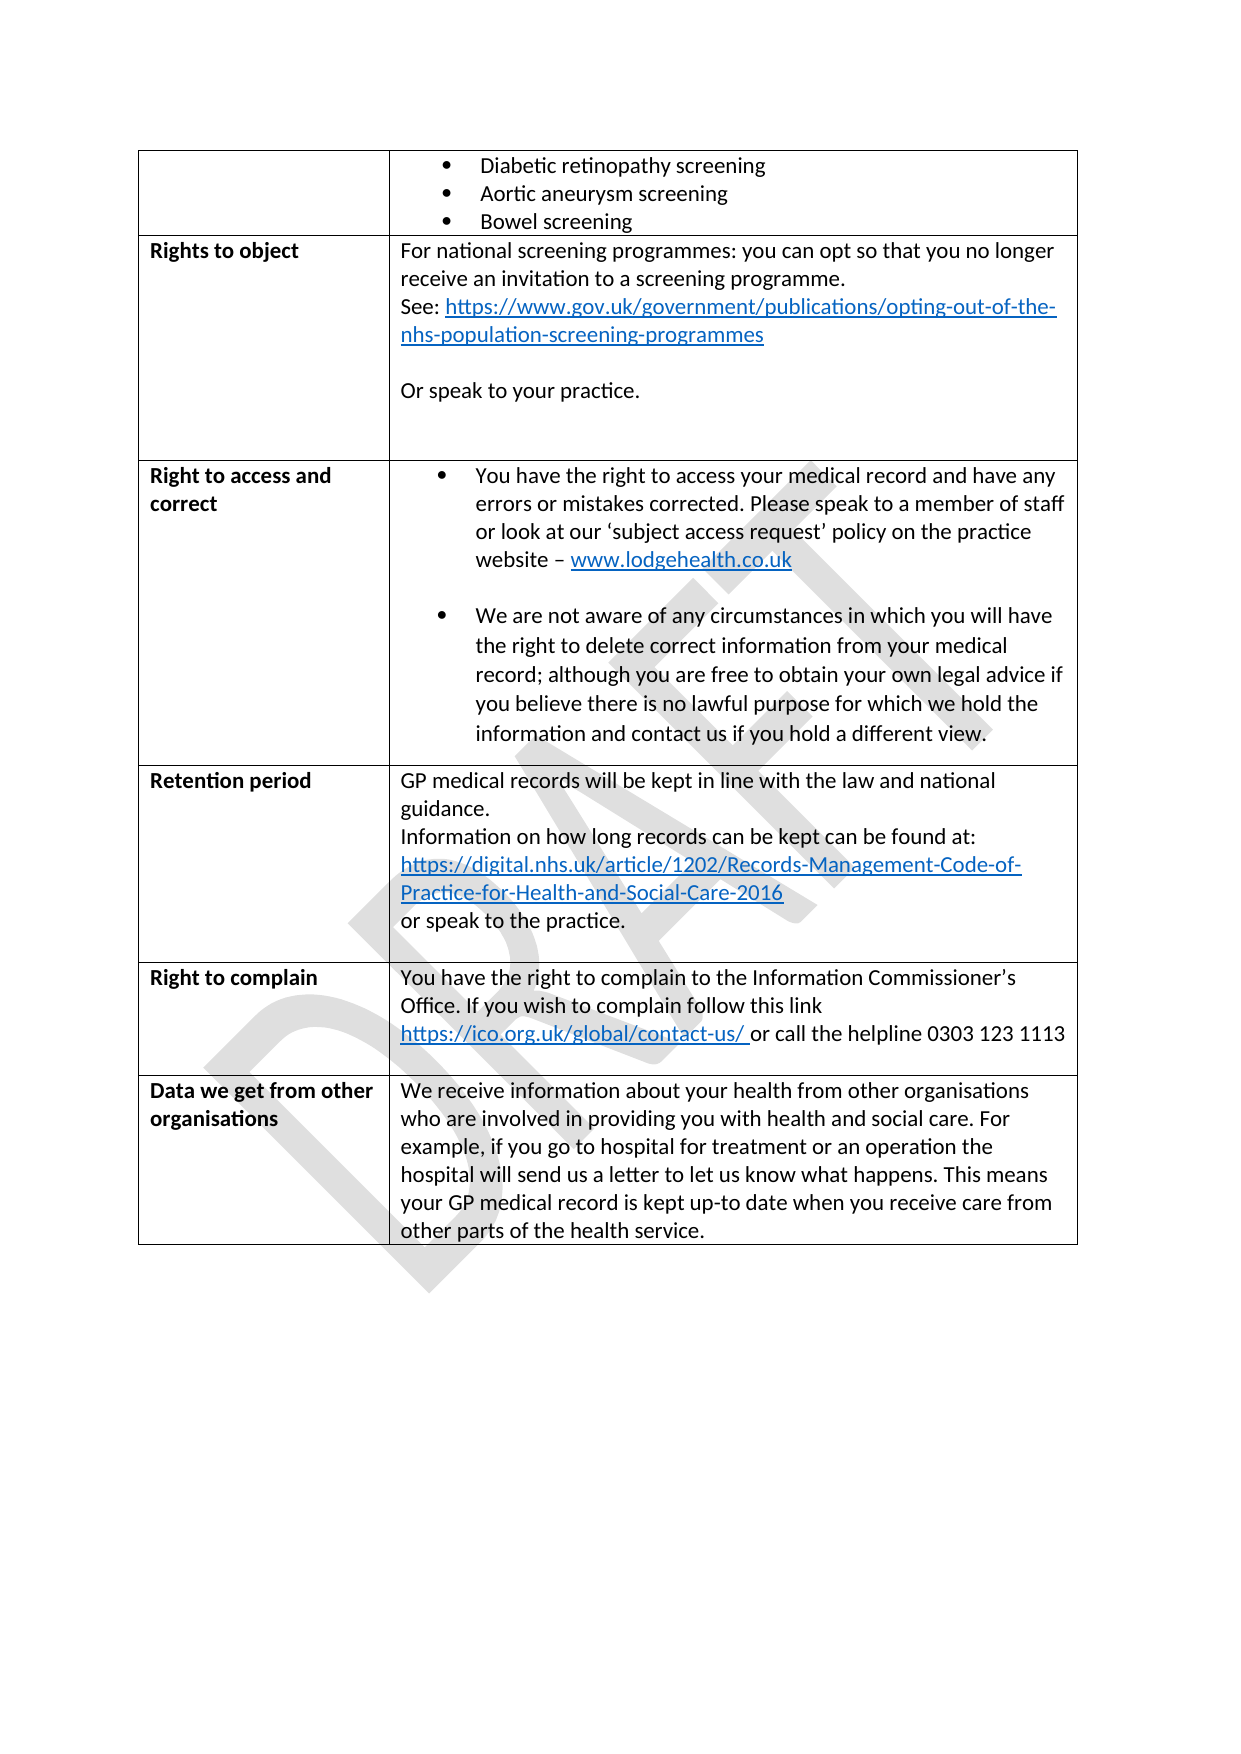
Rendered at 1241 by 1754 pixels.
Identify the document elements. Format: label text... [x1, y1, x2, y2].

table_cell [139, 151, 389, 235]
table_cell Right to complain [139, 963, 389, 1075]
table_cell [390, 151, 1077, 235]
table_cell Retention period [139, 766, 389, 962]
table_cell We receive information about your health from other organisations who are involved in providing you with health and social care. For example, if you go to hospital for treatment or an operation the hospital will send us a letter to let us know what happens. This means your GP medical record is kept up-to date when you receive care from other parts of the health service. [390, 1076, 1077, 1244]
table_cell You have the right to access your medical record and have any errors or mistakes corrected. Please speak to a member of staff or look at our ‘subject access request’ policy on the practice website – www.lodgehealth.co.uk We are not aware of any circumstances in which you will have the right to delete correct information from your medical record; although you are free to obtain your own legal advice if you believe there is no lawful purpose for which we hold the information and contact us if you hold a different view. [390, 461, 1077, 765]
table_cell For national screening programmes: you can opt so that you no longer receive an invitation to a screening programme. See: https://www.gov.uk/government/publications/opting-out-of-the-nhs-population-screening-programmes Or speak to your practice. [390, 236, 1077, 460]
table_cell GP medical records will be kept in line with the law and national guidance. Information on how long records can be kept can be found at: https://digital.nhs.uk/article/1202/Records-Management-Code-of-Practice-for-Health-and-Social-Care-2016 or speak to the practice. [390, 766, 1077, 962]
table_cell Right to access and correct [139, 461, 389, 765]
table_cell Data we get from other organisations [139, 1076, 389, 1244]
table_cell You have the right to complain to the Information Commissioner’s Office. If you wish to complain follow this link https://ico.org.uk/global/contact-us/ or call the helpline 0303 123 1113 [390, 963, 1077, 1075]
table_cell Rights to object [139, 236, 389, 460]
